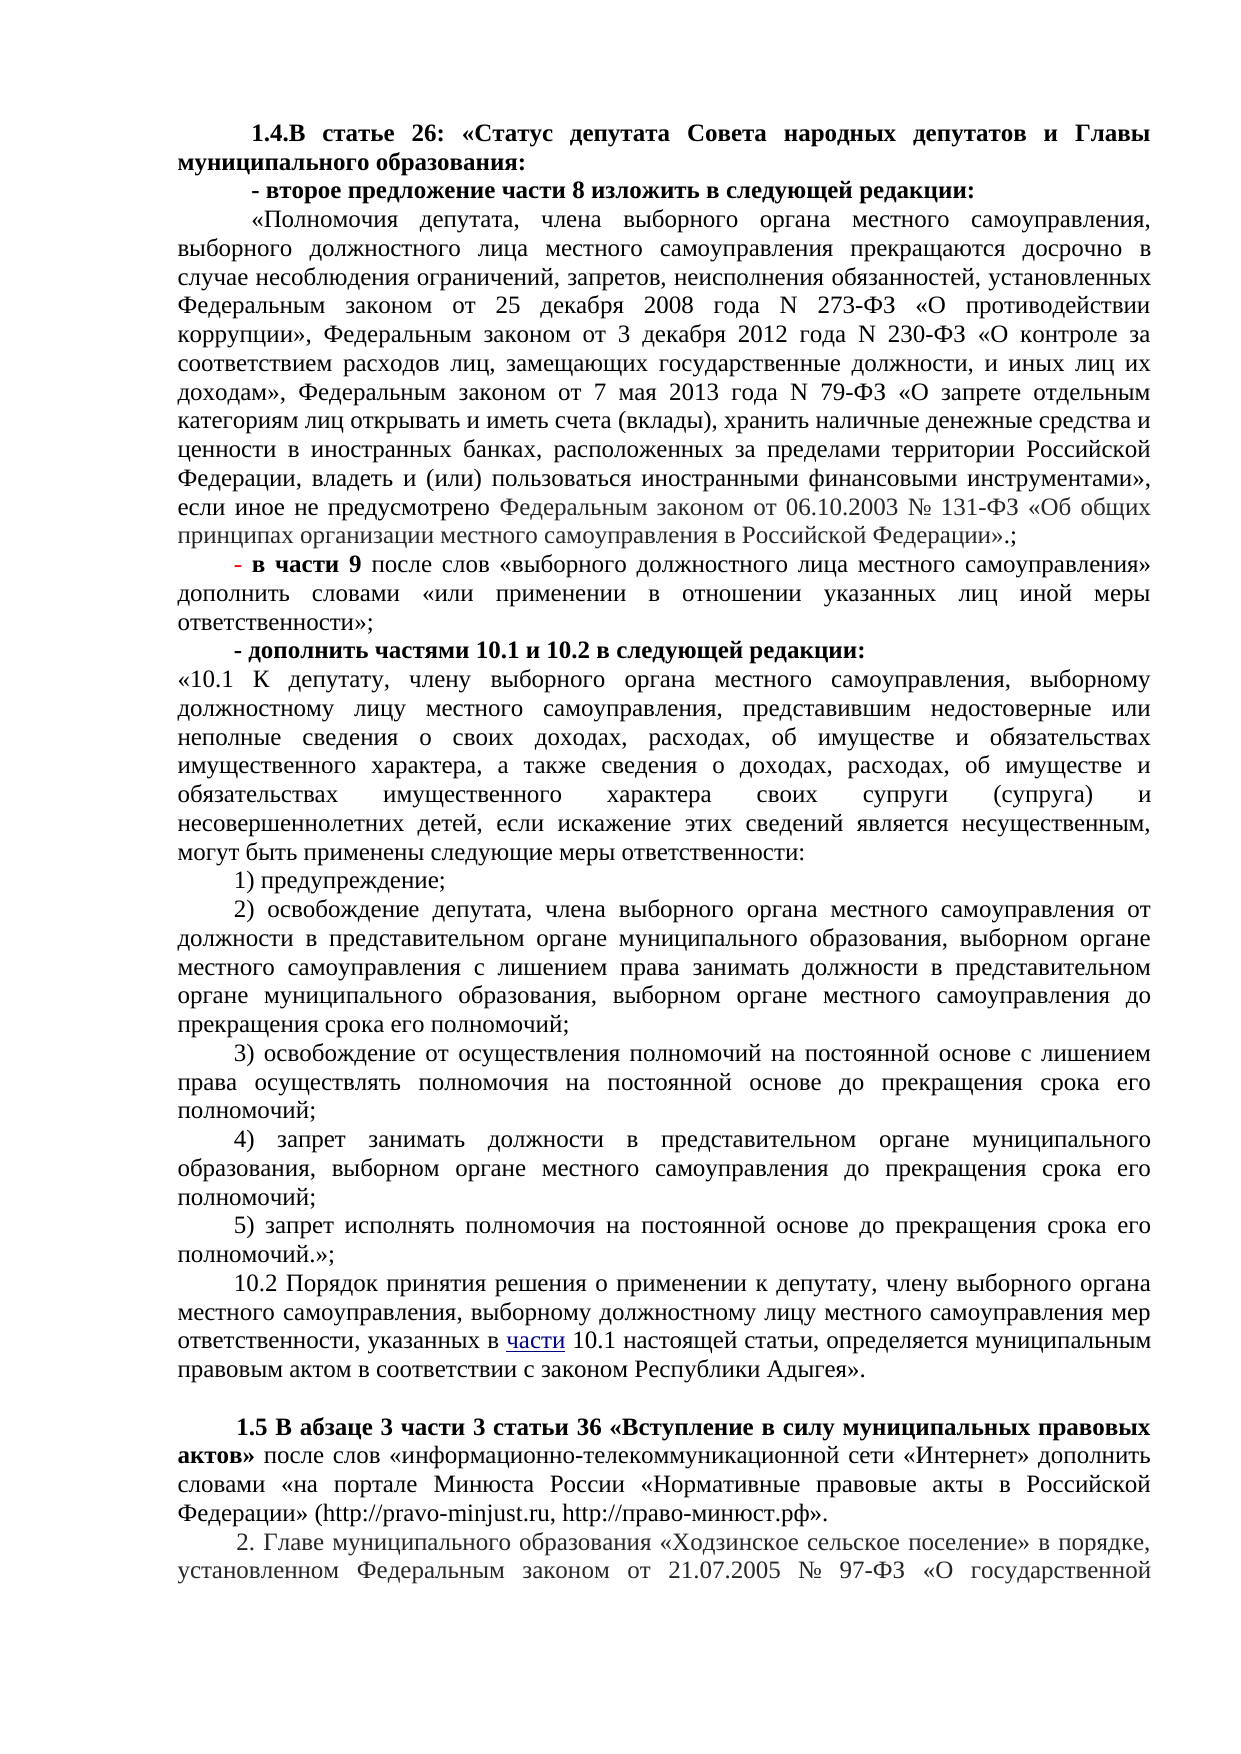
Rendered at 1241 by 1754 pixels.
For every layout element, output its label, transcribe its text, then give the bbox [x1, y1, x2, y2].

text 1) предупреждение; [177, 866, 1152, 894]
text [177, 1527, 1152, 1584]
text 1.5 В абзаце 3 части 3 статьи 36 «Вступление в силу муниципальных правовых актов» после слов «информационно-телекоммуникационной сети «Интернет» дополнить словами «на портале Минюста России «Нормативные правовые акты в Российской Федерации» (http://pravo-minjust.ru, http://право-минюст.рф». [177, 1412, 1152, 1527]
text 3) освобождение от осуществления полномочий на постоянной основе с лишением права осуществлять полномочия на постоянной основе до прекращения срока его полномочий; [177, 1038, 1152, 1124]
text - в части 9 после слов «выборного должностного лица местного самоуправления» дополнить словами «или применении в отношении указанных лиц иной меры ответственности»; [177, 549, 1152, 636]
text 1.4.В статье 26: «Статус депутата Совета народных депутатов и Главы муниципального образования: [177, 118, 1152, 176]
text 4) запрет занимать должности в представительном органе муниципального образования, выборном органе местного самоуправления до прекращения срока его полномочий; [177, 1124, 1152, 1211]
text 10.2 Порядок принятия решения о применении к депутату, члену выборного органа местного самоуправления, выборному должностному лицу местного самоуправления мер ответственности, указанных в части 10.1 настоящей статьи, определяется муниципальным правовым актом в соответствии с законом Республики Адыгея». [177, 1268, 1152, 1383]
text - второе предложение части 8 изложить в следующей редакции: [177, 176, 1152, 204]
text «10.1 К депутату, члену выборного органа местного самоуправления, выборному должностному лицу местного самоуправления, представившим недостоверные или неполные сведения о своих доходах, расходах, об имуществе и обязательствах имущественного характера, а также сведения о доходах, расходах, об имуществе и обязательствах имущественного характера своих супруги (супруга) и несовершеннолетних детей, если искажение этих сведений является несущественным, могут быть применены следующие меры ответственности: [177, 664, 1152, 866]
text «Полномочия депутата, члена выборного органа местного самоуправления, выборного должностного лица местного самоуправления прекращаются досрочно в случае несоблюдения ограничений, запретов, неисполнения обязанностей, установленных Федеральным законом от 25 декабря 2008 года N 273-ФЗ «О противодействии коррупции», Федеральным законом от 3 декабря 2012 года N 230-ФЗ «О контроле за соответствием расходов лиц, замещающих государственные должности, и иных лиц их доходам», Федеральным законом от 7 мая 2013 года N 79-ФЗ «О запрете отдельным категориям лиц открывать и иметь счета (вклады), хранить наличные денежные средства и ценности в иностранных банках, расположенных за пределами территории Российской Федерации, владеть и (или) пользоваться иностранными финансовыми инструментами», если иное не предусмотрено Федеральным законом от 06.10.2003 № 131-ФЗ «Об общих принципах организации местного самоуправления в Российской Федерации».; [177, 204, 1152, 549]
text 5) запрет исполнять полномочия на постоянной основе до прекращения срока его полномочий.»; [177, 1211, 1152, 1268]
text 2) освобождение депутата, члена выборного органа местного самоуправления от должности в представительном органе муниципального образования, выборном органе местного самоуправления с лишением права занимать должности в представительном органе муниципального образования, выборном органе местного самоуправления до прекращения срока его полномочий; [177, 894, 1152, 1038]
text - дополнить частями 10.1 и 10.2 в следующей редакции: [177, 636, 1152, 664]
